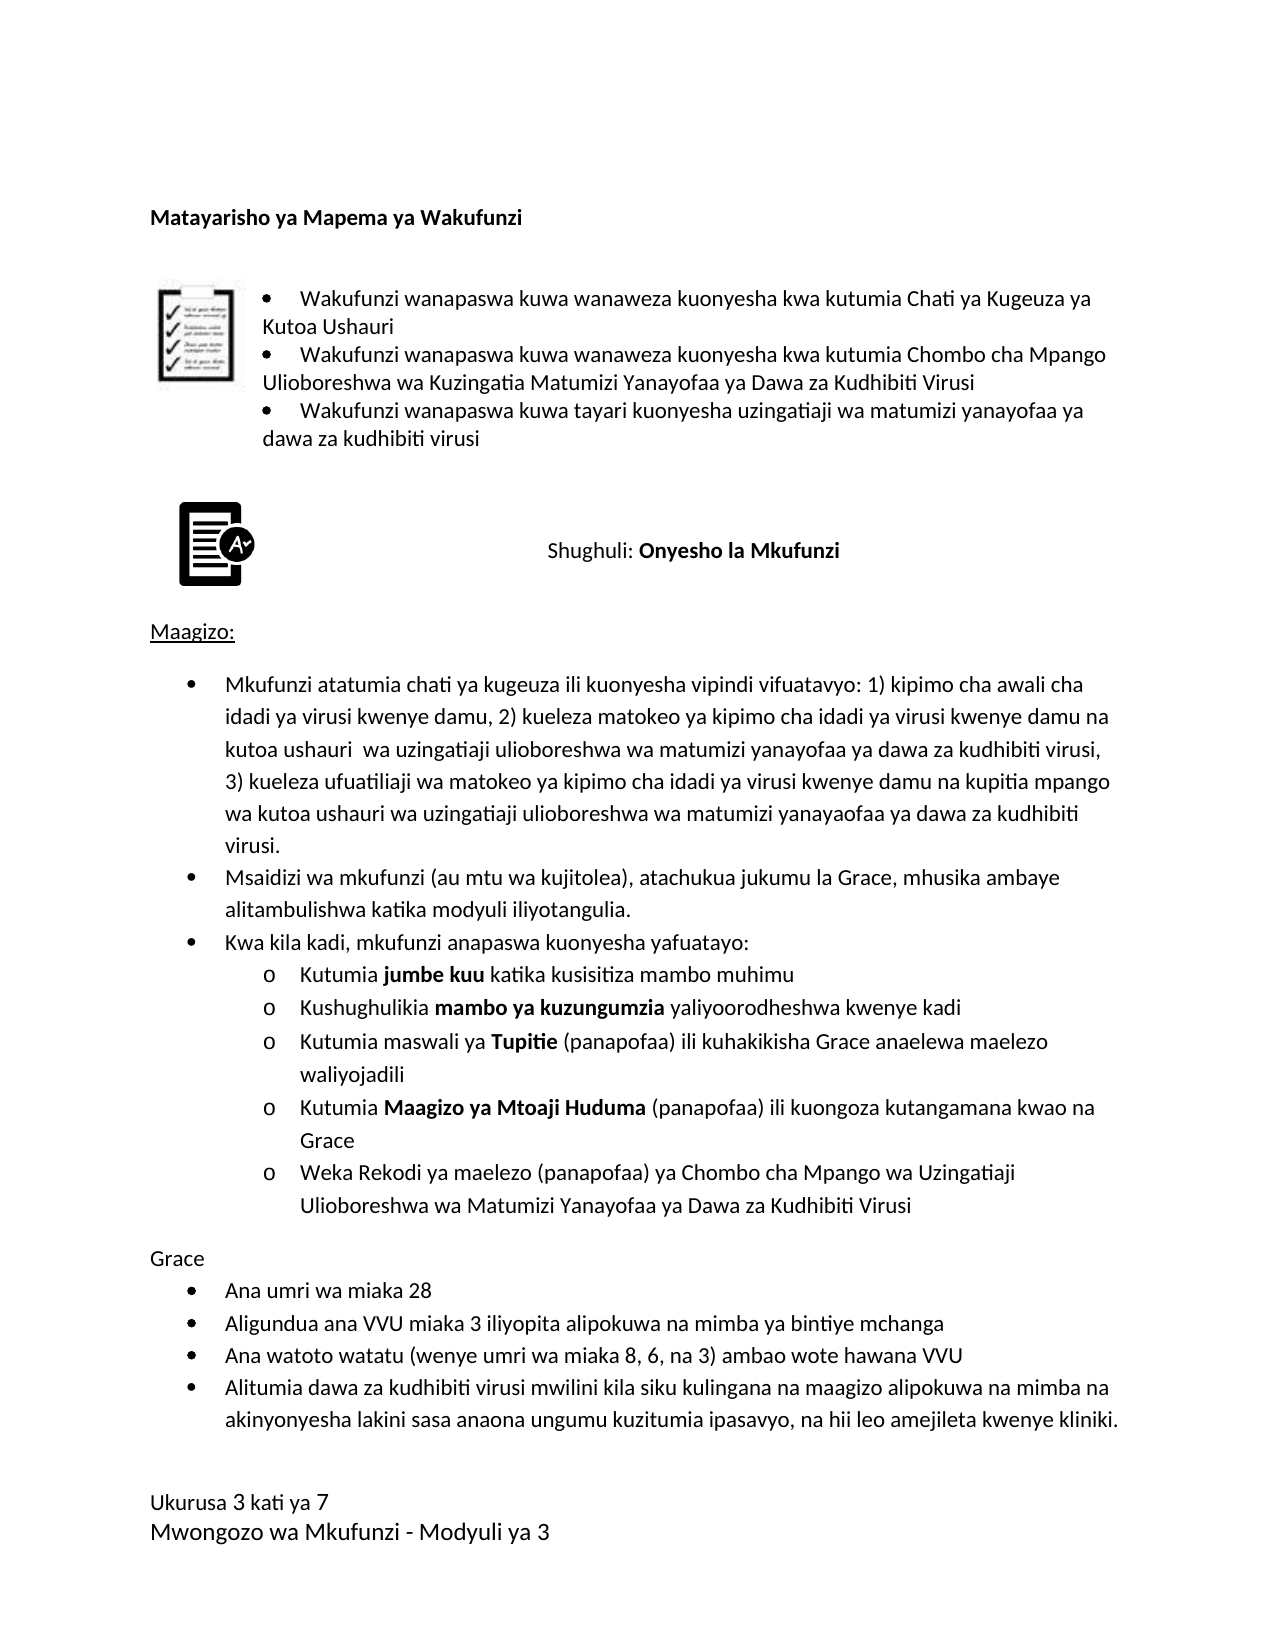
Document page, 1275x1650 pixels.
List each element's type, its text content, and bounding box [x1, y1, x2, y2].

list Ana watoto watatu (wenye umri wa miaka 8, 6, na 3) ambao wote hawana VVU [187, 1341, 1125, 1369]
list Kushughulikia mambo ya kuzungumzia yaliyoorodheshwa kwenye kadi [262, 993, 1125, 1023]
picture [140, 474, 279, 614]
list Kutumia maswali ya Tupitie (panapofaa) ili kuhakikisha Grace anaelewa maelezo waliyojadili [262, 1027, 1125, 1088]
text Maagizo: [150, 617, 1125, 645]
list Aligundua ana VVU miaka 3 iliyopita alipokuwa na mimba ya bintiye mchanga [187, 1309, 1125, 1337]
text Shughuli: Onyesho la Mkufunzi [279, 536, 1125, 564]
list Kutumia Maagizo ya Mtoaji Huduma (panapofaa) ili kuongoza kutangamana kwao na Grace [262, 1093, 1125, 1154]
picture [145, 279, 249, 394]
list Ana umri wa miaka 28 [187, 1277, 1125, 1305]
list Weka Rekodi ya maelezo (panapofaa) ya Chombo cha Mpango wa Uzingatiaji Ulioboreshwa wa Matumizi Yanayofaa ya Dawa za Kudhibiti Virusi [262, 1158, 1125, 1219]
list Kutumia jumbe kuu katika kusisitiza mambo muhimu [262, 960, 1125, 989]
list Msaidizi wa mkufunzi (au mtu wa kujitolea), atachukua jukumu la Grace, mhusika ambaye alitambulishwa katika modyuli iliyotangulia. [187, 863, 1125, 924]
list Alitumia dawa za kudhibiti virusi mwilini kila siku kulingana na maagizo alipokuwa na mimba na akinyonyesha lakini sasa anaona ungumu kuzitumia ipasavyo, na hii leo amejileta kwenye kliniki. [187, 1373, 1125, 1433]
list Wakufunzi wanapaswa kuwa tayari kuonyesha uzingatiaji wa matumizi yanayofaa ya dawa za kudhibiti virusi [262, 396, 1125, 452]
list Wakufunzi wanapaswa kuwa wanaweza kuonyesha kwa kutumia Chati ya Kugeuza ya Kutoa Ushauri [262, 284, 1125, 340]
list Kwa kila kadi, mkufunzi anapaswa kuonyesha yafuatayo: [187, 928, 1125, 956]
list Mkufunzi atatumia chati ya kugeuza ili kuonyesha vipindi vifuatavyo: 1) kipimo cha awali cha idadi ya virusi kwenye damu, 2) kueleza matokeo ya kipimo cha idadi ya virusi kwenye damu na kutoa ushauri wa uzingatiaji ulioboreshwa wa matumizi yanayofaa ya dawa za kudhibiti virusi, 3) kueleza ufuatiliaji wa matokeo ya kipimo cha idadi ya virusi kwenye damu na kupitia mpango wa kutoa ushauri wa uzingatiaji ulioboreshwa wa matumizi yanayaofaa ya dawa za kudhibiti virusi. [187, 670, 1125, 859]
text Matayarisho ya Mapema ya Wakufunzi [150, 203, 1125, 231]
text Grace [150, 1244, 1125, 1272]
list Wakufunzi wanapaswa kuwa wanaweza kuonyesha kwa kutumia Chombo cha Mpango Ulioboreshwa wa Kuzingatia Matumizi Yanayofaa ya Dawa za Kudhibiti Virusi [262, 340, 1125, 396]
